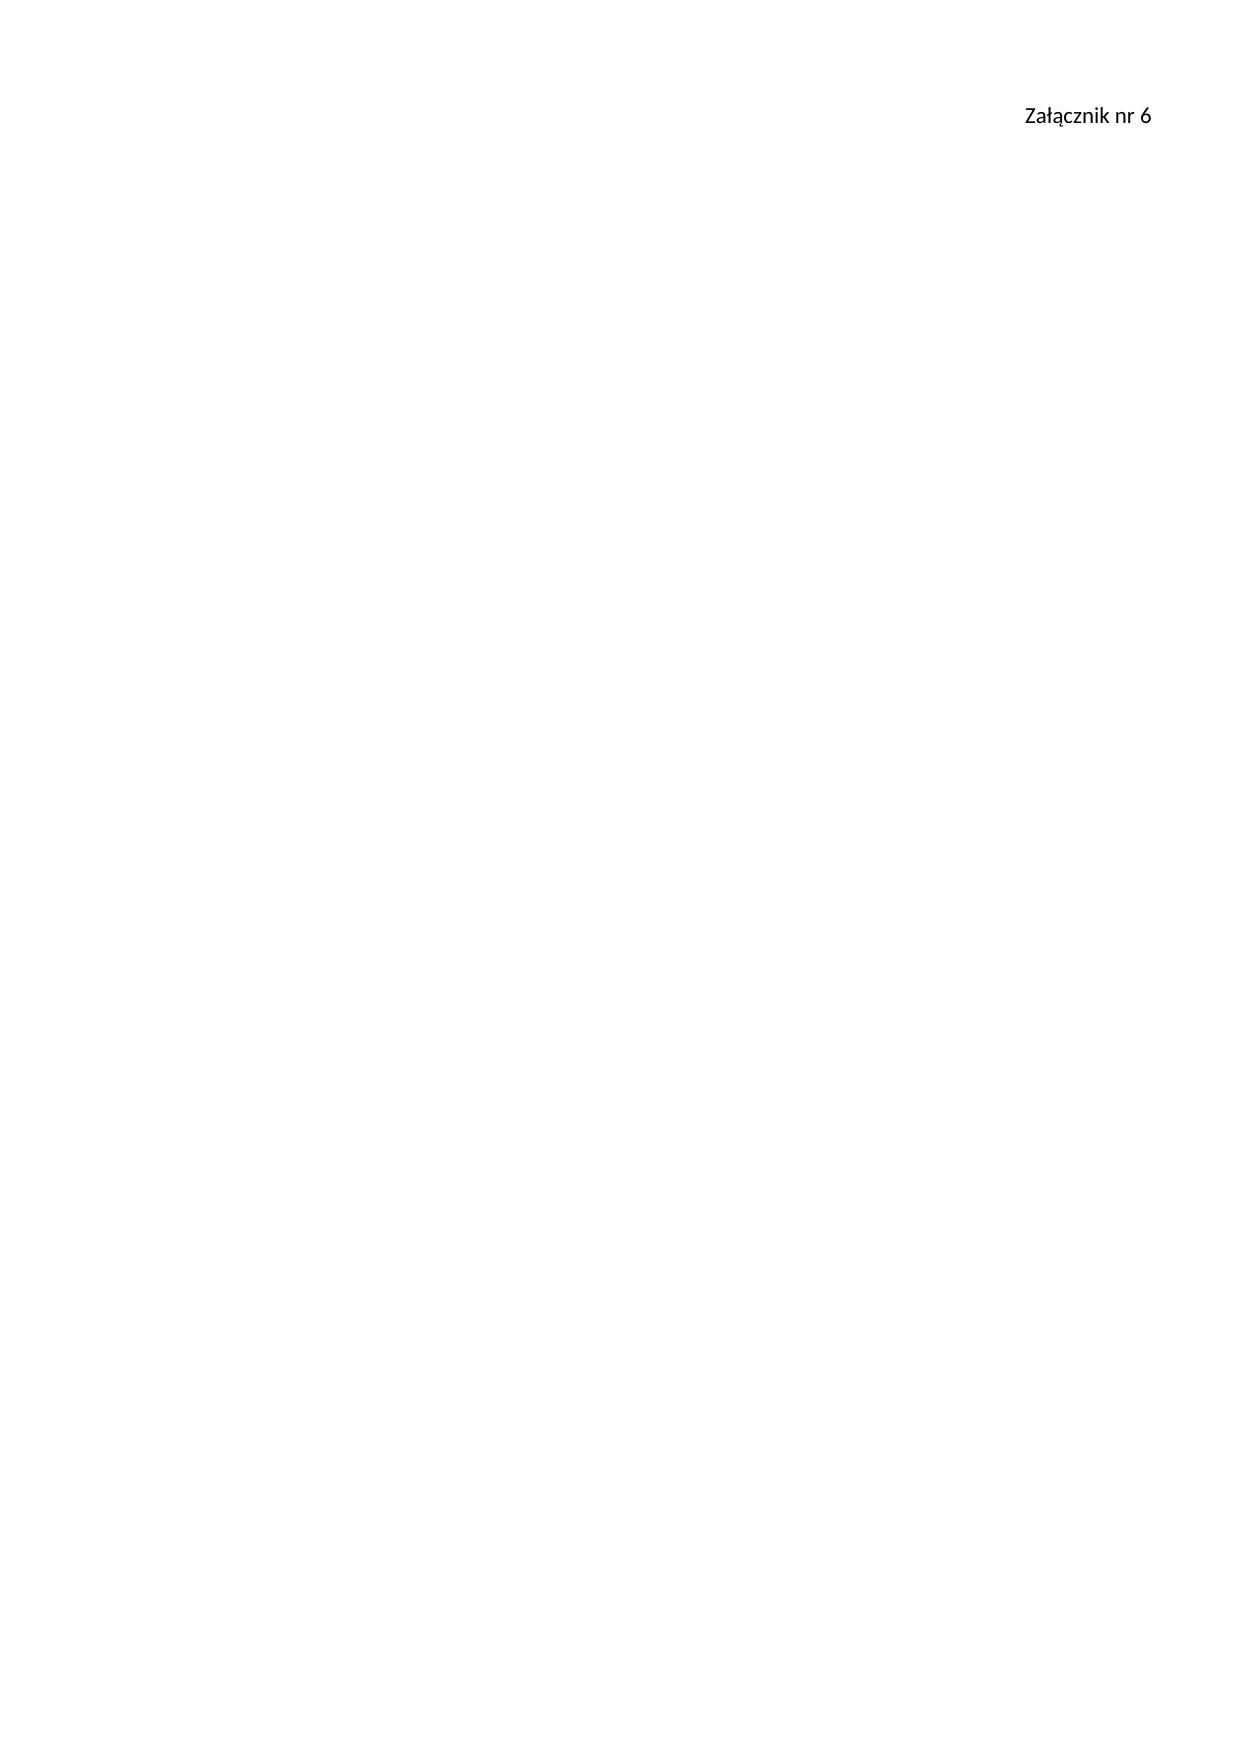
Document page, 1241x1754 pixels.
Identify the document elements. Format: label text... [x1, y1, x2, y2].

subtitle Załącznik nr 6 [259, 101, 1152, 129]
